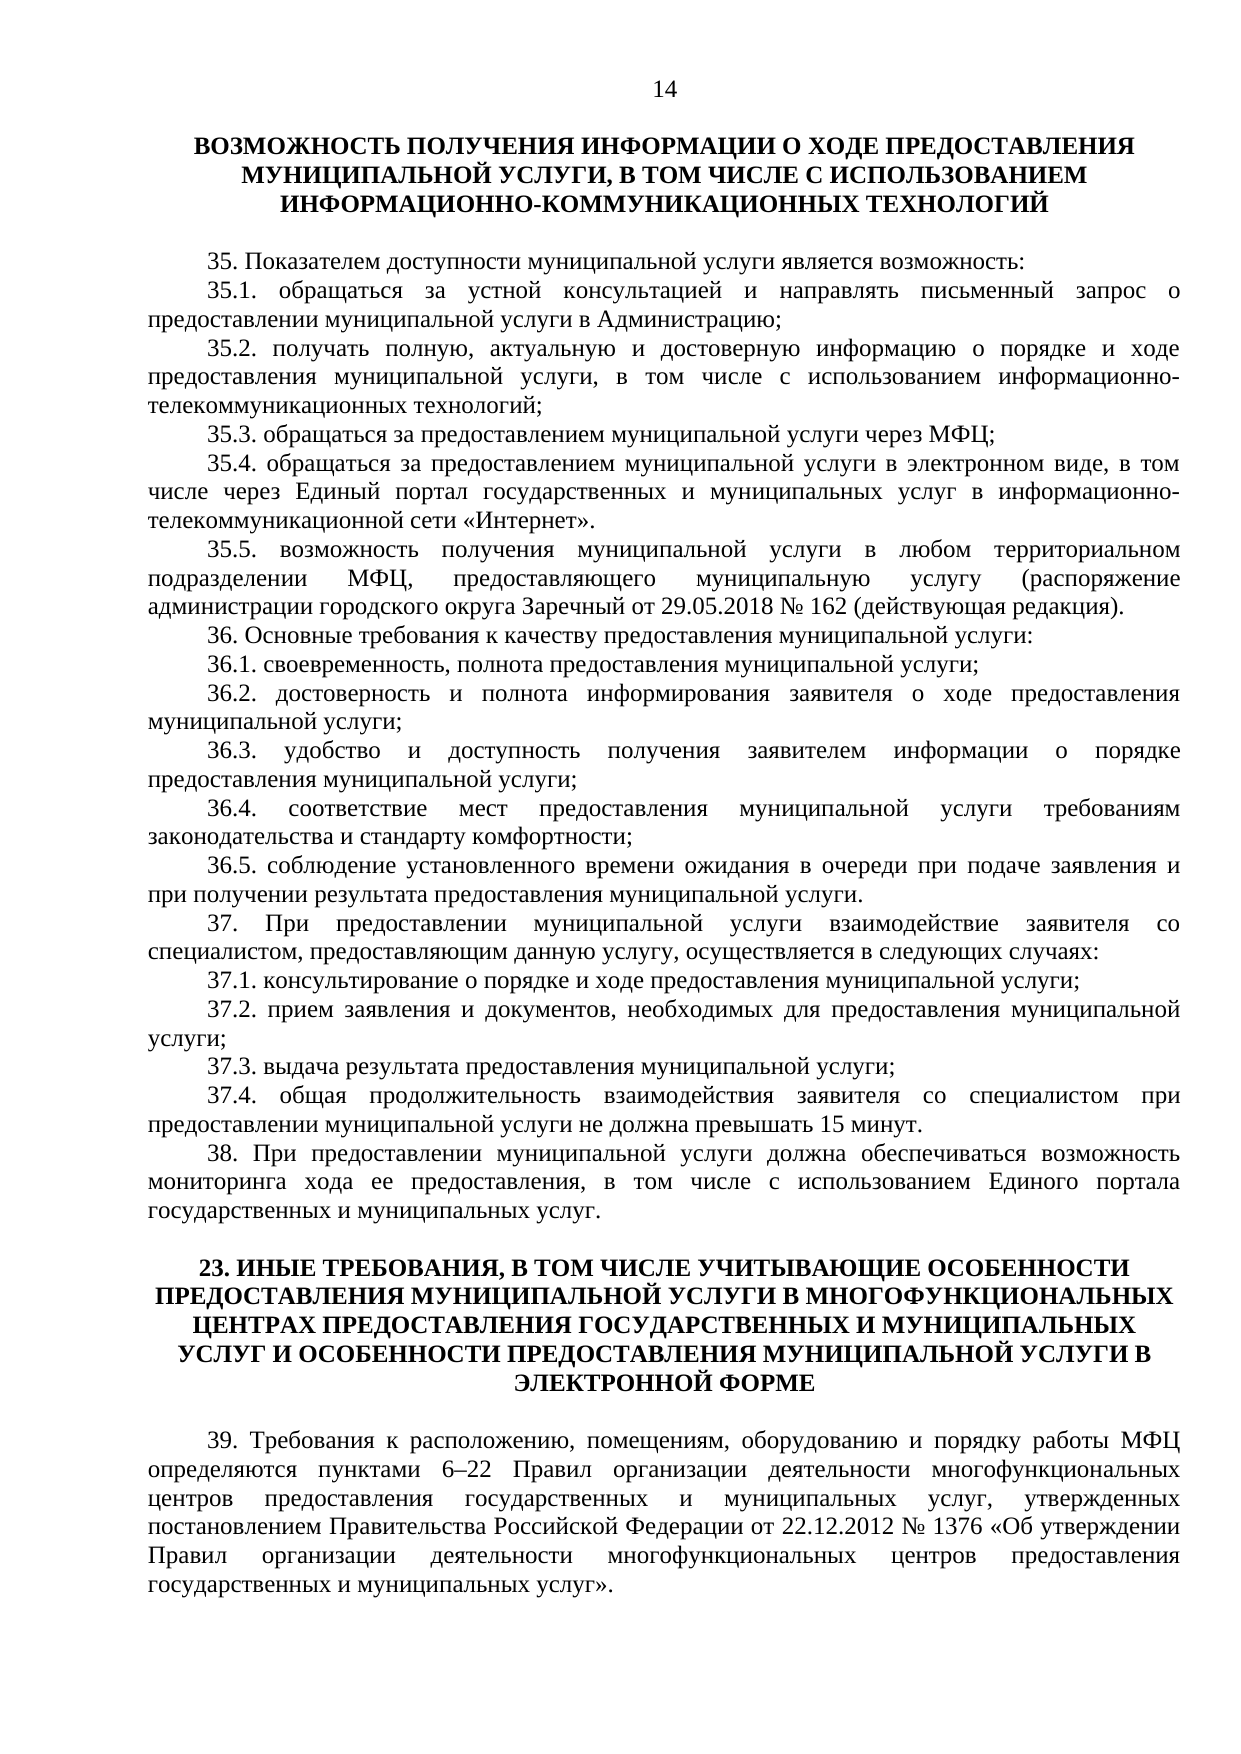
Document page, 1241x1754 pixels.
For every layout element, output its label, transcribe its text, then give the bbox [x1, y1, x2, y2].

text 36.4. соответствие мест предоставления муниципальной услуги требованиям законодательства и стандарту комфортности; [148, 793, 1181, 850]
text 37. При предоставлении муниципальной услуги взаимодействие заявителя со специалистом, предоставляющим данную услугу, осуществляется в следующих случаях: [148, 908, 1181, 965]
text 37.1. консультирование о порядке и ходе предоставления муниципальной услуги; [148, 965, 1181, 994]
text 35. Показателем доступности муниципальной услуги является возможность: [148, 246, 1181, 275]
text 35.2. получать полную, актуальную и достоверную информацию о порядке и ходе предоставления муниципальной услуги, в том числе с использованием информационно-телекоммуникационных технологий; [148, 333, 1181, 419]
text 36.1. своевременность, полнота предоставления муниципальной услуги; [148, 649, 1181, 678]
text 36.2. достоверность и полнота информирования заявителя о ходе предоставления муниципальной услуги; [148, 678, 1181, 735]
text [148, 131, 1181, 218]
text 23. Иные требования, в том числе учитывающие особенности предоставления муниципальной услуги в многофункциональных центрах предоставления государственных и муниципальных услуг и особенности предоставления муниципальной услуги в электронной форме [148, 1253, 1181, 1396]
text 35.3. обращаться за предоставлением муниципальной услуги через МФЦ; [148, 419, 1181, 448]
text 37.4. общая продолжительность взаимодействия заявителя со специалистом при предоставлении муниципальной услуги не должна превышать 15 минут. [148, 1080, 1181, 1138]
text 36.5. соблюдение установленного времени ожидания в очереди при подаче заявления и при получении результата предоставления муниципальной услуги. [148, 850, 1181, 908]
text 36. Основные требования к качеству предоставления муниципальной услуги: [148, 620, 1181, 649]
text 38. При предоставлении муниципальной услуги должна обеспечиваться возможность мониторинга хода ее предоставления, в том числе с использованием Единого портала государственных и муниципальных услуг. [148, 1138, 1181, 1224]
text 36.3. удобство и доступность получения заявителем информации о порядке предоставления муниципальной услуги; [148, 735, 1181, 793]
text 35.5. возможность получения муниципальной услуги в любом территориальном подразделении МФЦ, предоставляющего муниципальную услугу (распоряжение администрации городского округа Заречный от 29.05.2018 № 162 (действующая редакция). [148, 534, 1181, 620]
text 39. Требования к расположению, помещениям, оборудованию и порядку работы МФЦ определяются пунктами 6–22 Правил организации деятельности многофункциональных центров предоставления государственных и муниципальных услуг, утвержденных постановлением Правительства Российской Федерации от 22.12.2012 № 1376 «Об утверждении Правил организации деятельности многофункциональных центров предоставления государственных и муниципальных услуг». [148, 1425, 1181, 1598]
text 35.4. обращаться за предоставлением муниципальной услуги в электронном виде, в том числе через Единый портал государственных и муниципальных услуг в информационно-телекоммуникационной сети «Интернет». [148, 448, 1181, 534]
text 37.2. прием заявления и документов, необходимых для предоставления муниципальной услуги; [148, 994, 1181, 1051]
text 37.3. выдача результата предоставления муниципальной услуги; [148, 1051, 1181, 1080]
text 35.1. обращаться за устной консультацией и направлять письменный запрос о предоставлении муниципальной услуги в Администрацию; [148, 275, 1181, 333]
